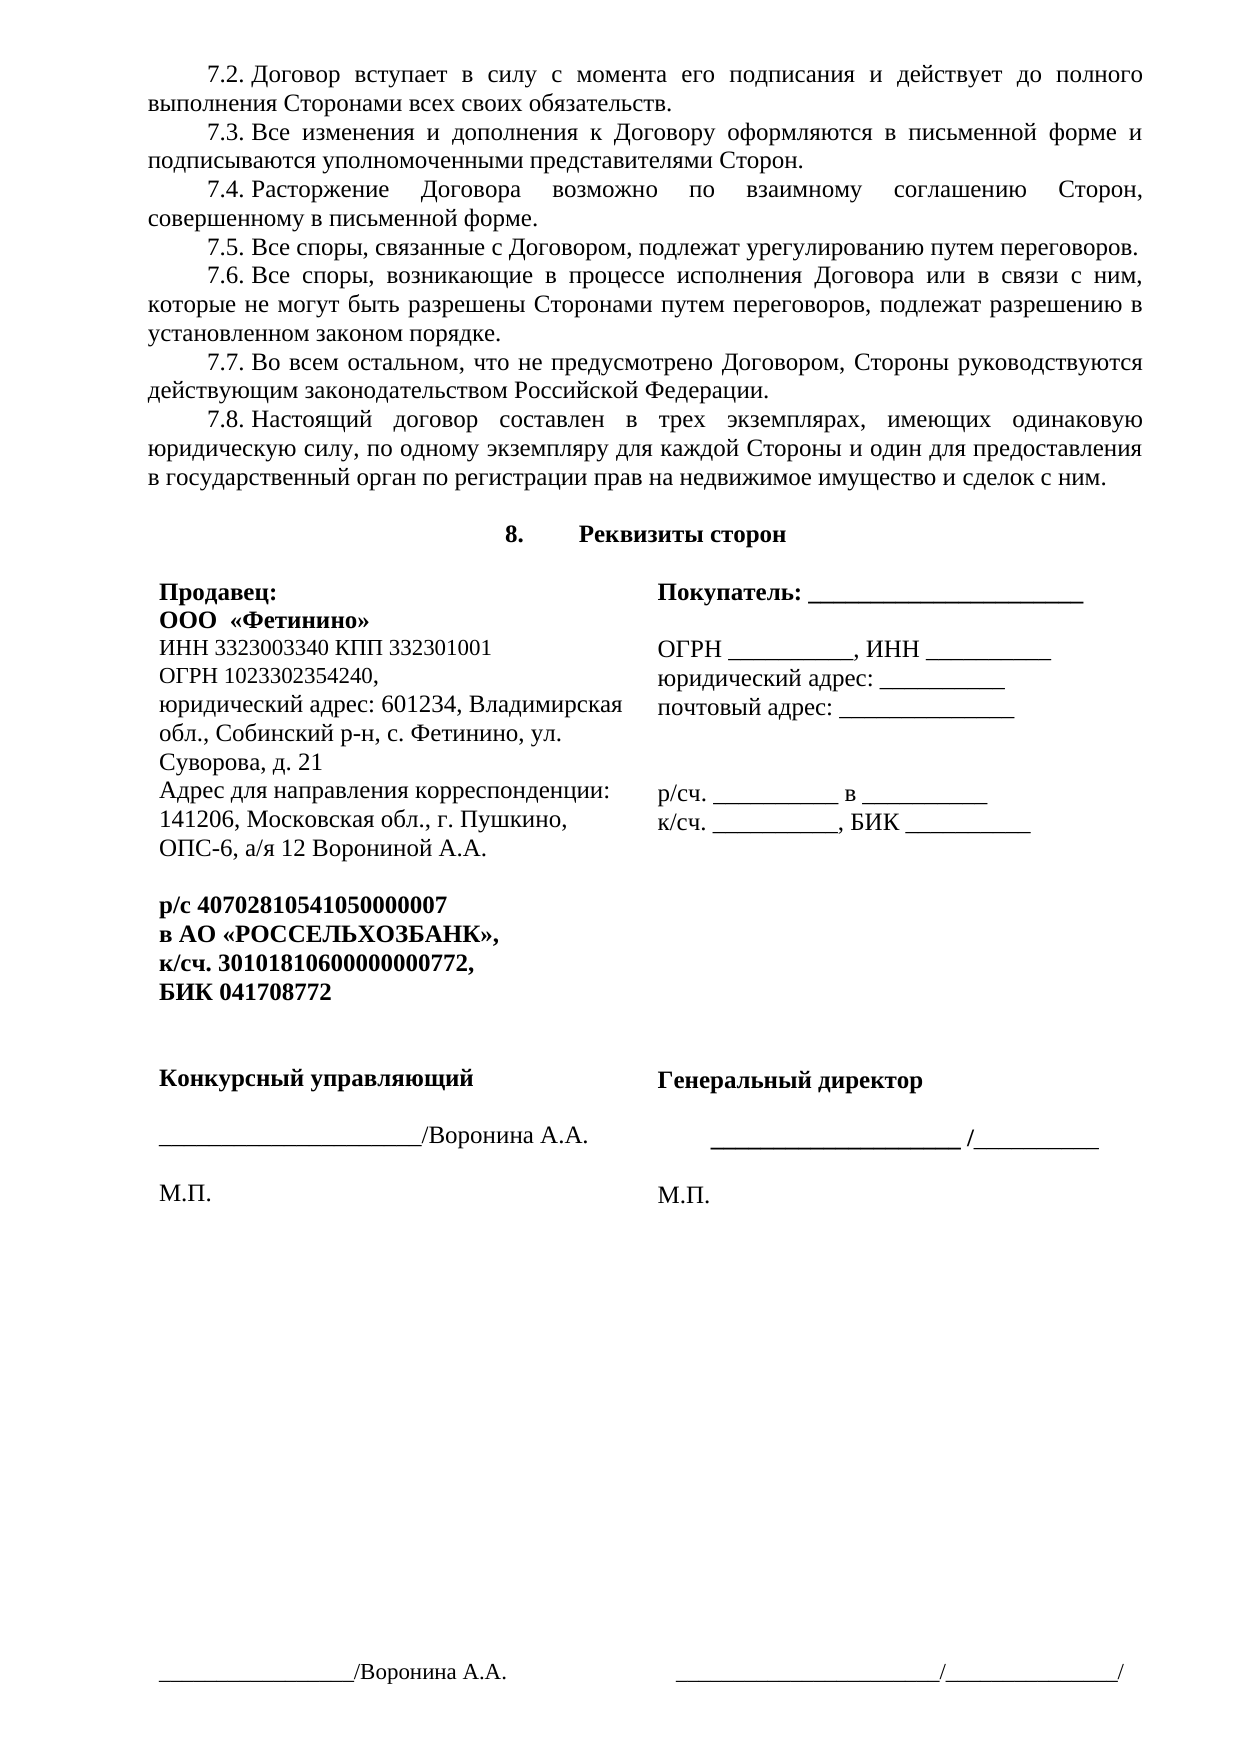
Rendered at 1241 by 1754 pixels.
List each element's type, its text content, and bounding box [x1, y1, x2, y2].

list Все споры, возникающие в процессе исполнения Договора или в связи с ним, которые не могут быть разрешены Сторонами путем переговоров, подлежат разрешению в установленном законом порядке. [148, 260, 1144, 347]
table_header Продавец: [148, 577, 646, 605]
table_cell ОГРН __________, ИНН __________ юридический адрес: __________ почтовый адрес: ______________ р/сч. __________ в __________ к/сч. __________, БИК __________ Генеральный директор ____________________ /__________ М.П. [646, 605, 1163, 1209]
list Реквизиты сторон [148, 519, 1144, 548]
table_header Покупатель: ______________________ [646, 577, 1163, 605]
list Настоящий договор составлен в трех экземплярах, имеющих одинаковую юридическую силу, по одному экземпляру для каждой Стороны и один для предоставления в государственный орган по регистрации прав на недвижимое имущество и сделок с ним. [148, 404, 1144, 490]
list Все споры, связанные с Договором, подлежат урегулированию путем переговоров. [148, 232, 1144, 260]
table_cell ООО «Фетинино» ИНН ОГРН , юридический адрес: Адрес для направления корреспонденции: 141206, Московская обл., г. Пушкино, ОПС-6, а/я 12 Ворониной А.А. р/с 40702810541050000007 в АО «РОССЕЛЬХОЗБАНК», к/сч. 30101810600000000772, БИК 041708772 Конкурсный управляющий _____________________/Воронина А.А. М.П. [148, 605, 646, 1209]
list Расторжение Договора возможно по взаимному соглашению Сторон, совершенному в письменной форме. [148, 174, 1144, 232]
list Во всем остальном, что не предусмотрено Договором, Стороны руководствуются действующим законодательством Российской Федерации. [148, 347, 1144, 404]
list Договор вступает в силу с момента его подписания и действует до полного выполнения Сторонами всех своих обязательств. [148, 59, 1144, 117]
list Все изменения и дополнения к Договору оформляются в письменной форме и подписываются уполномоченными представителями Сторон. [148, 117, 1144, 174]
